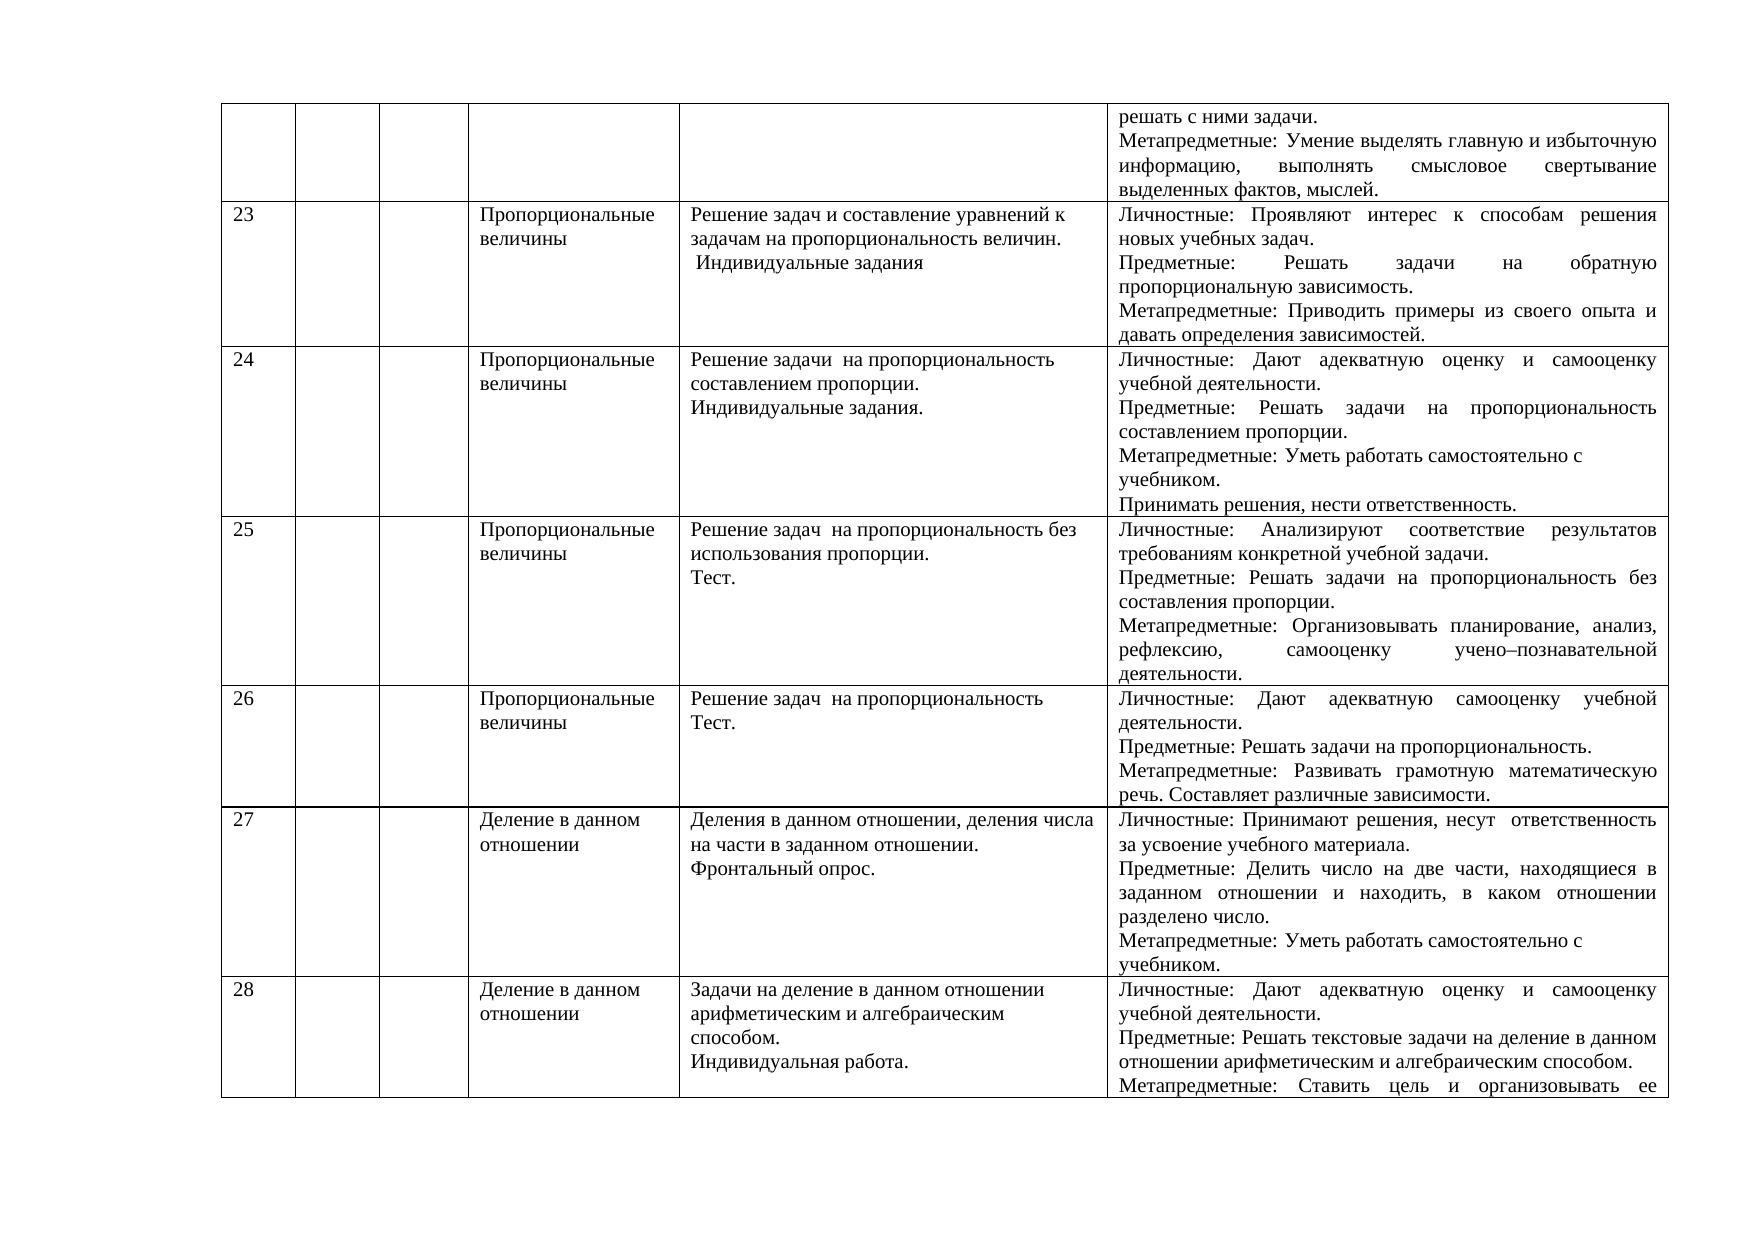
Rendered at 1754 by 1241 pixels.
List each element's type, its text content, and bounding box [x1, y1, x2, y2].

table_cell Деление в данном отношении [469, 808, 679, 976]
table_cell Личностные: Дают адекватную оценку и самооценку учебной деятельности. Предметные: Решать задачи на пропорциональность составлением пропорции. Метапредметные: Уметь работать самостоятельно с учебником. Принимать решения, нести ответственность. [1108, 347, 1668, 516]
table_cell 23 [222, 202, 295, 346]
table_cell [296, 104, 379, 201]
table_cell Личностные: Принимают решения, несут ответственность за усвоение учебного материала. Предметные: Делить число на две части, находящиеся в заданном отношении и находить, в каком отношении разделено число. Метапредметные: Уметь работать самостоятельно с учебником. [1108, 808, 1668, 976]
table_cell 25 [222, 517, 295, 685]
table_cell 24 [222, 347, 295, 516]
table_cell Личностные: Дают адекватную самооценку учебной деятельности. Предметные: Решать задачи на пропорциональность. Метапредметные: Развивать грамотную математическую речь. Составляет различные зависимости. [1108, 686, 1668, 806]
table_cell Пропорциональные величины [469, 347, 679, 516]
table_cell [296, 517, 379, 685]
table_cell 28 [222, 977, 295, 1097]
table_cell Личностные: Анализируют соответствие результатов требованиям конкретной учебной задачи. Предметные: Решать задачи на пропорциональность без составления пропорции. Метапредметные: Организовывать планирование, анализ, рефлексию, самооценку учено–познавательной деятельности. [1108, 517, 1668, 685]
table_cell [380, 517, 468, 685]
table_cell Решение задачи на пропорциональность составлением пропорции. Индивидуальные задания. [680, 347, 1107, 516]
table_cell [380, 808, 468, 976]
table_cell [380, 686, 468, 806]
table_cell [1108, 977, 1668, 1097]
table_cell Пропорциональные величины [469, 517, 679, 685]
table_cell [296, 977, 379, 1097]
table_cell [296, 808, 379, 976]
table_cell Решение задач на пропорциональность без использования пропорции. Тест. [680, 517, 1107, 685]
table_cell Решение задач и составление уравнений к задачам на пропорциональность величин. Индивидуальные задания [680, 202, 1107, 346]
table_cell 22 [222, 104, 295, 201]
table_cell 27 [222, 808, 295, 976]
table_cell Пропорциональные величины [469, 202, 679, 346]
table_cell [380, 104, 468, 201]
table_cell [296, 202, 379, 346]
table_cell [380, 202, 468, 346]
table_cell [380, 977, 468, 1097]
table_cell [296, 347, 379, 516]
table_cell [380, 347, 468, 516]
table_cell 26 [222, 686, 295, 806]
table_cell Деления в данном отношении, деления числа на части в заданном отношении. Фронтальный опрос. [680, 808, 1107, 976]
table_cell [469, 977, 679, 1097]
table_cell Решение задач на пропорциональность Тест. [680, 686, 1107, 806]
table_cell Пропорциональные величины [469, 686, 679, 806]
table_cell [469, 104, 679, 201]
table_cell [680, 104, 1107, 201]
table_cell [1108, 104, 1668, 201]
table_cell Личностные: Проявляют интерес к способам решения новых учебных задач. Предметные: Решать задачи на обратную пропорциональную зависимость. Метапредметные: Приводить примеры из своего опыта и давать определения зависимостей. [1108, 202, 1668, 346]
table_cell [680, 977, 1107, 1097]
table_cell [296, 686, 379, 806]
